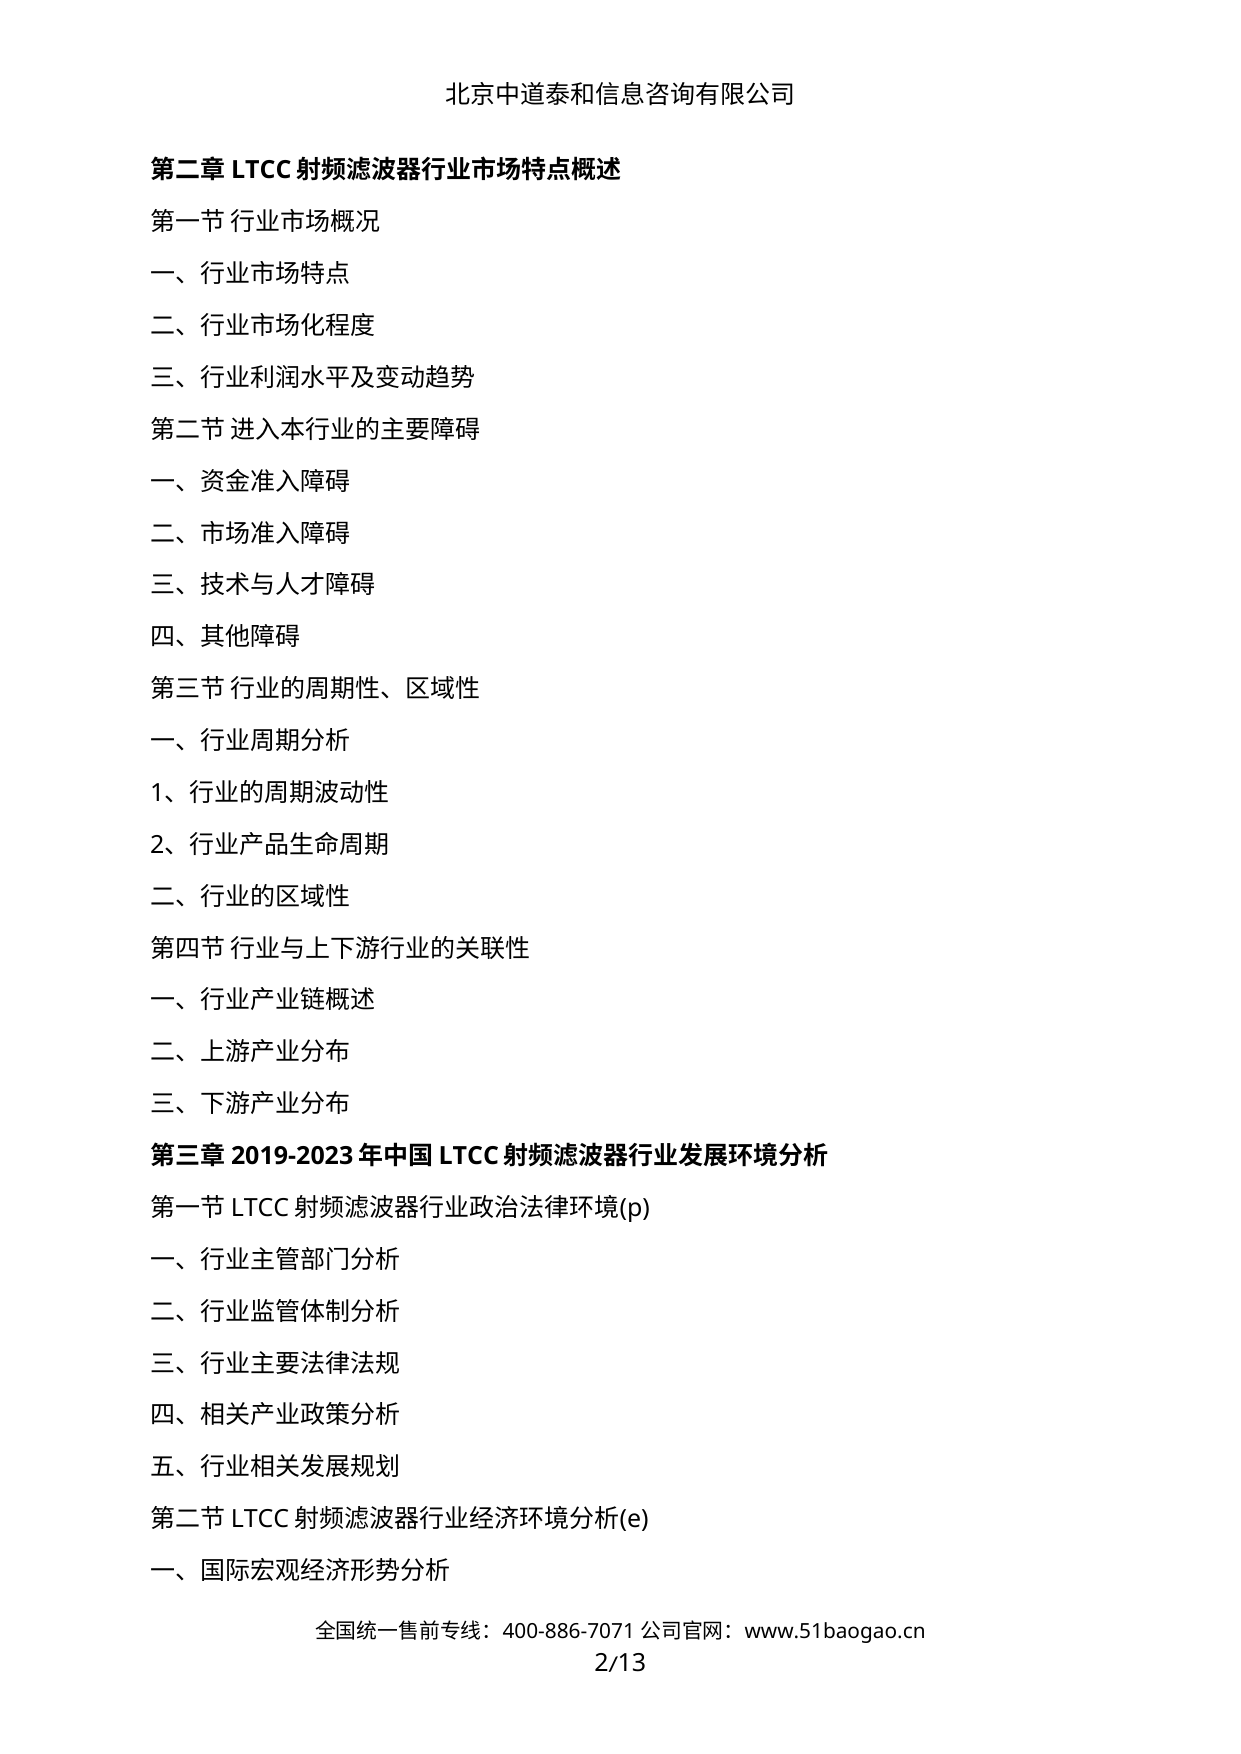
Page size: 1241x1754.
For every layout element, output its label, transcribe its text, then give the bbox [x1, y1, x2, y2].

text 第三节 行业的周期性、区域性 [150, 669, 1090, 705]
text 一、资金准入障碍 [150, 461, 1090, 497]
text 1、行业的周期波动性 [150, 772, 1090, 809]
text 五、行业相关发展规划 [150, 1447, 1090, 1483]
text 第二章 LTCC射频滤波器行业市场特点概述 [150, 150, 1090, 186]
text 二、上游产业分布 [150, 1032, 1090, 1068]
text 二、行业市场化程度 [150, 306, 1090, 342]
text 二、市场准入障碍 [150, 513, 1090, 549]
text 一、国际宏观经济形势分析 [150, 1551, 1090, 1587]
text 二、行业的区域性 [150, 876, 1090, 912]
text 第四节 行业与上下游行业的关联性 [150, 928, 1090, 964]
text 二、行业监管体制分析 [150, 1291, 1090, 1327]
text 三、行业主要法律法规 [150, 1343, 1090, 1379]
text 第一节 LTCC射频滤波器行业政治法律环境(p) [150, 1187, 1090, 1224]
text 四、其他障碍 [150, 617, 1090, 653]
text 第一节 行业市场概况 [150, 202, 1090, 238]
text 一、行业周期分析 [150, 721, 1090, 757]
text 三、下游产业分布 [150, 1084, 1090, 1120]
text 第二节 进入本行业的主要障碍 [150, 409, 1090, 446]
text 三、技术与人才障碍 [150, 565, 1090, 601]
text 2、行业产品生命周期 [150, 824, 1090, 861]
text 一、行业主管部门分析 [150, 1239, 1090, 1276]
text 一、行业产业链概述 [150, 980, 1090, 1016]
text 三、行业利润水平及变动趋势 [150, 357, 1090, 394]
text 第三章 2019-2023年中国LTCC射频滤波器行业发展环境分析 [150, 1136, 1090, 1172]
text 一、行业市场特点 [150, 254, 1090, 290]
text 四、相关产业政策分析 [150, 1395, 1090, 1431]
text 第二节 LTCC射频滤波器行业经济环境分析(e) [150, 1499, 1090, 1535]
